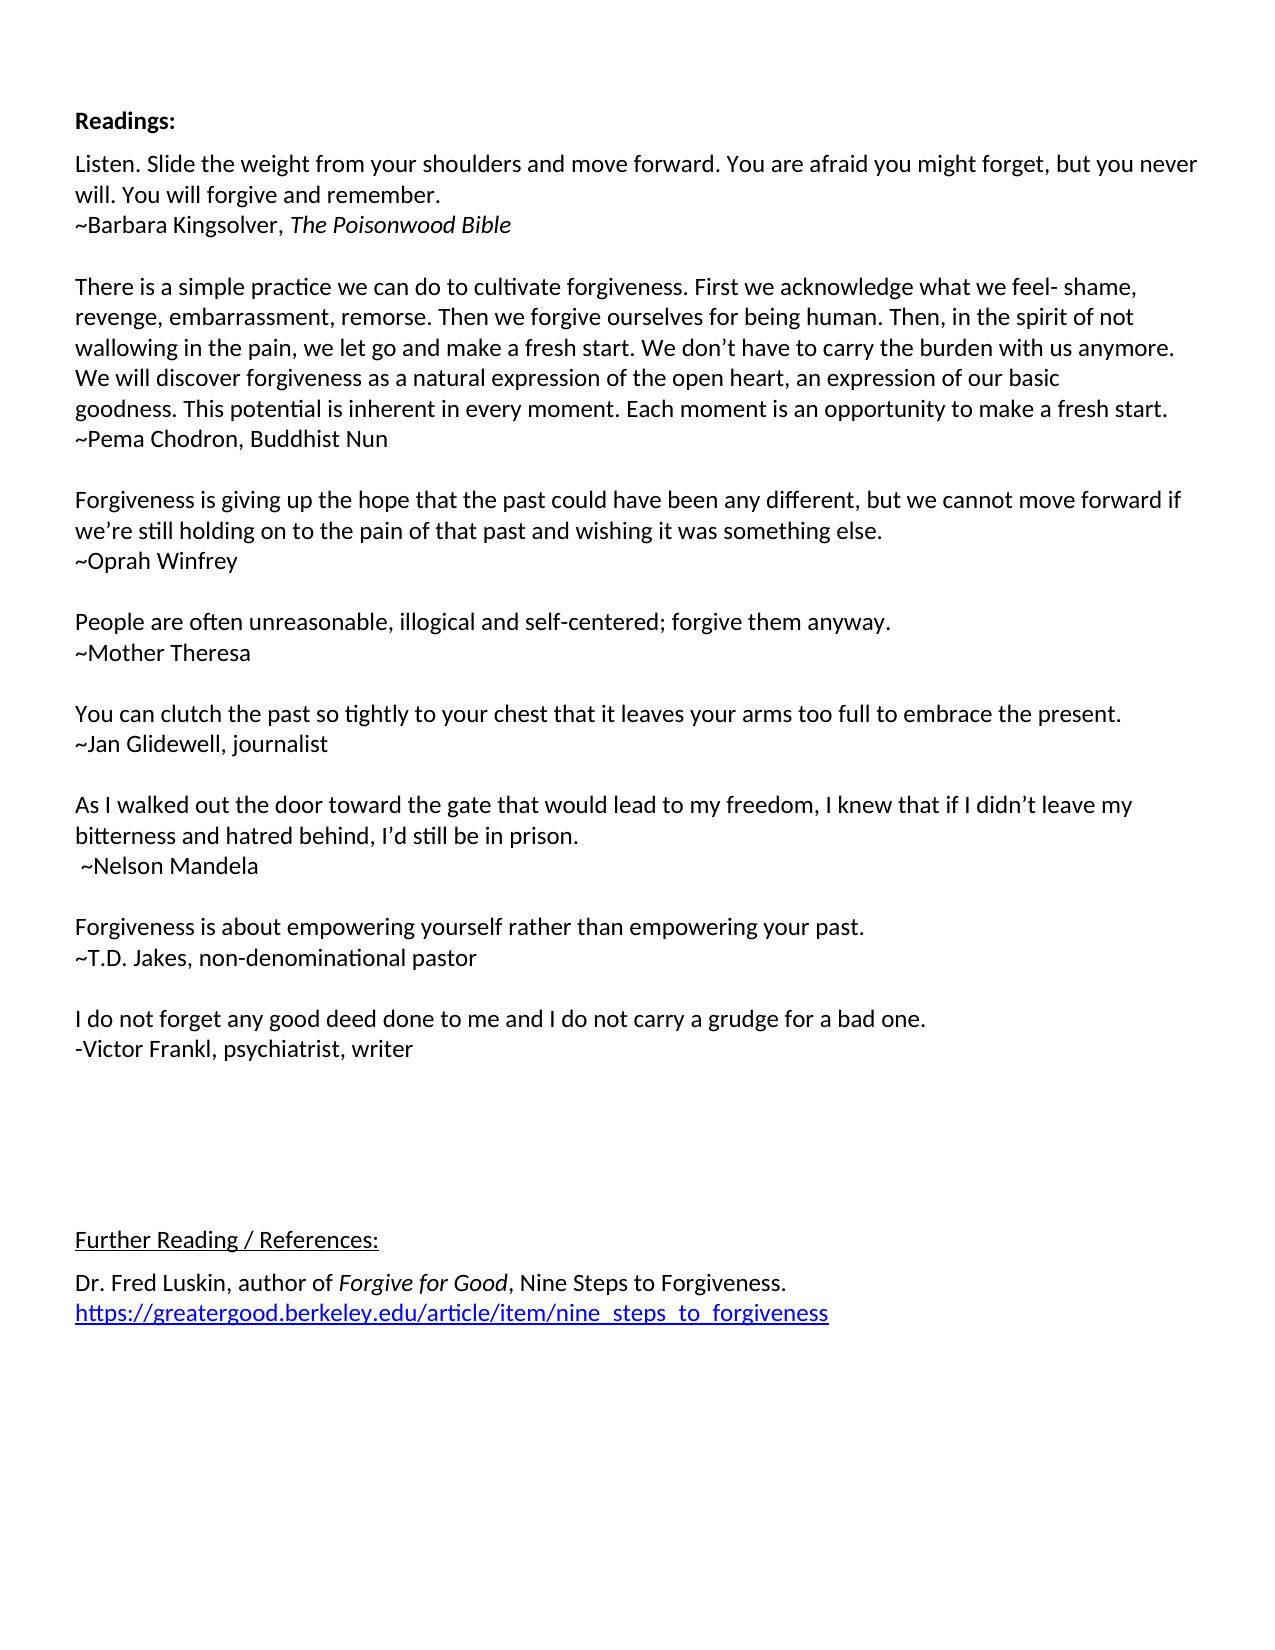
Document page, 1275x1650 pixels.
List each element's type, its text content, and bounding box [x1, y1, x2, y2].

text As I walked out the door toward the gate that would lead to my freedom, I knew that if I didn’t leave my bitterness and hatred behind, I’d still be in prison. [75, 789, 1200, 851]
text People are often unreasonable, illogical and self-centered; forgive them anyway. [75, 606, 1200, 637]
text Forgiveness is giving up the hope that the past could have been any different, but we cannot move forward if we’re still holding on to the pain of that past and wishing it was something else. [75, 484, 1200, 545]
text ~Pema Chodron, Buddhist Nun [75, 423, 1200, 454]
text Dr. Fred Luskin, author of Forgive for Good, Nine Steps to Forgiveness. https://greatergood.berkeley.edu/article/item/nine_steps_to_forgiveness [75, 1267, 1200, 1328]
text Readings: [75, 106, 1200, 136]
text We will discover forgiveness as a natural expression of the open heart, an expression of our basic [75, 362, 1200, 393]
text There is a simple practice we can do to cultivate forgiveness. First we acknowledge what we feel- shame, revenge, embarrassment, remorse. Then we forgive ourselves for being human. Then, in the spirit of not wallowing in the pain, we let go and make a fresh start. We don’t have to carry the burden with us anymore. [75, 271, 1200, 362]
text ~Nelson Mandela [75, 851, 1200, 881]
text ~Jan Glidewell, journalist [75, 728, 1200, 759]
text You can clutch the past so tightly to your chest that it leaves your arms too full to embrace the present. [75, 698, 1200, 728]
text Listen. Slide the weight from your shoulders and move forward. You are afraid you might forget, but you never will. You will forgive and remember. ~Barbara Kingsolver, The Poisonwood Bible [75, 148, 1200, 240]
text Forgiveness is about empowering yourself rather than empowering your past. [75, 912, 1200, 942]
text I do not forget any good deed done to me and I do not carry a grudge for a bad one. [75, 1003, 1200, 1034]
text ~Mother Theresa [75, 637, 1200, 667]
text goodness. This potential is inherent in every moment. Each moment is an opportunity to make a fresh start. [75, 393, 1200, 423]
text ~T.D. Jakes, non-denominational pastor [75, 942, 1200, 973]
text Further Reading / References: [75, 1224, 1200, 1254]
text ~Oprah Winfrey [75, 545, 1200, 576]
text -Victor Frankl, psychiatrist, writer [75, 1034, 1200, 1064]
